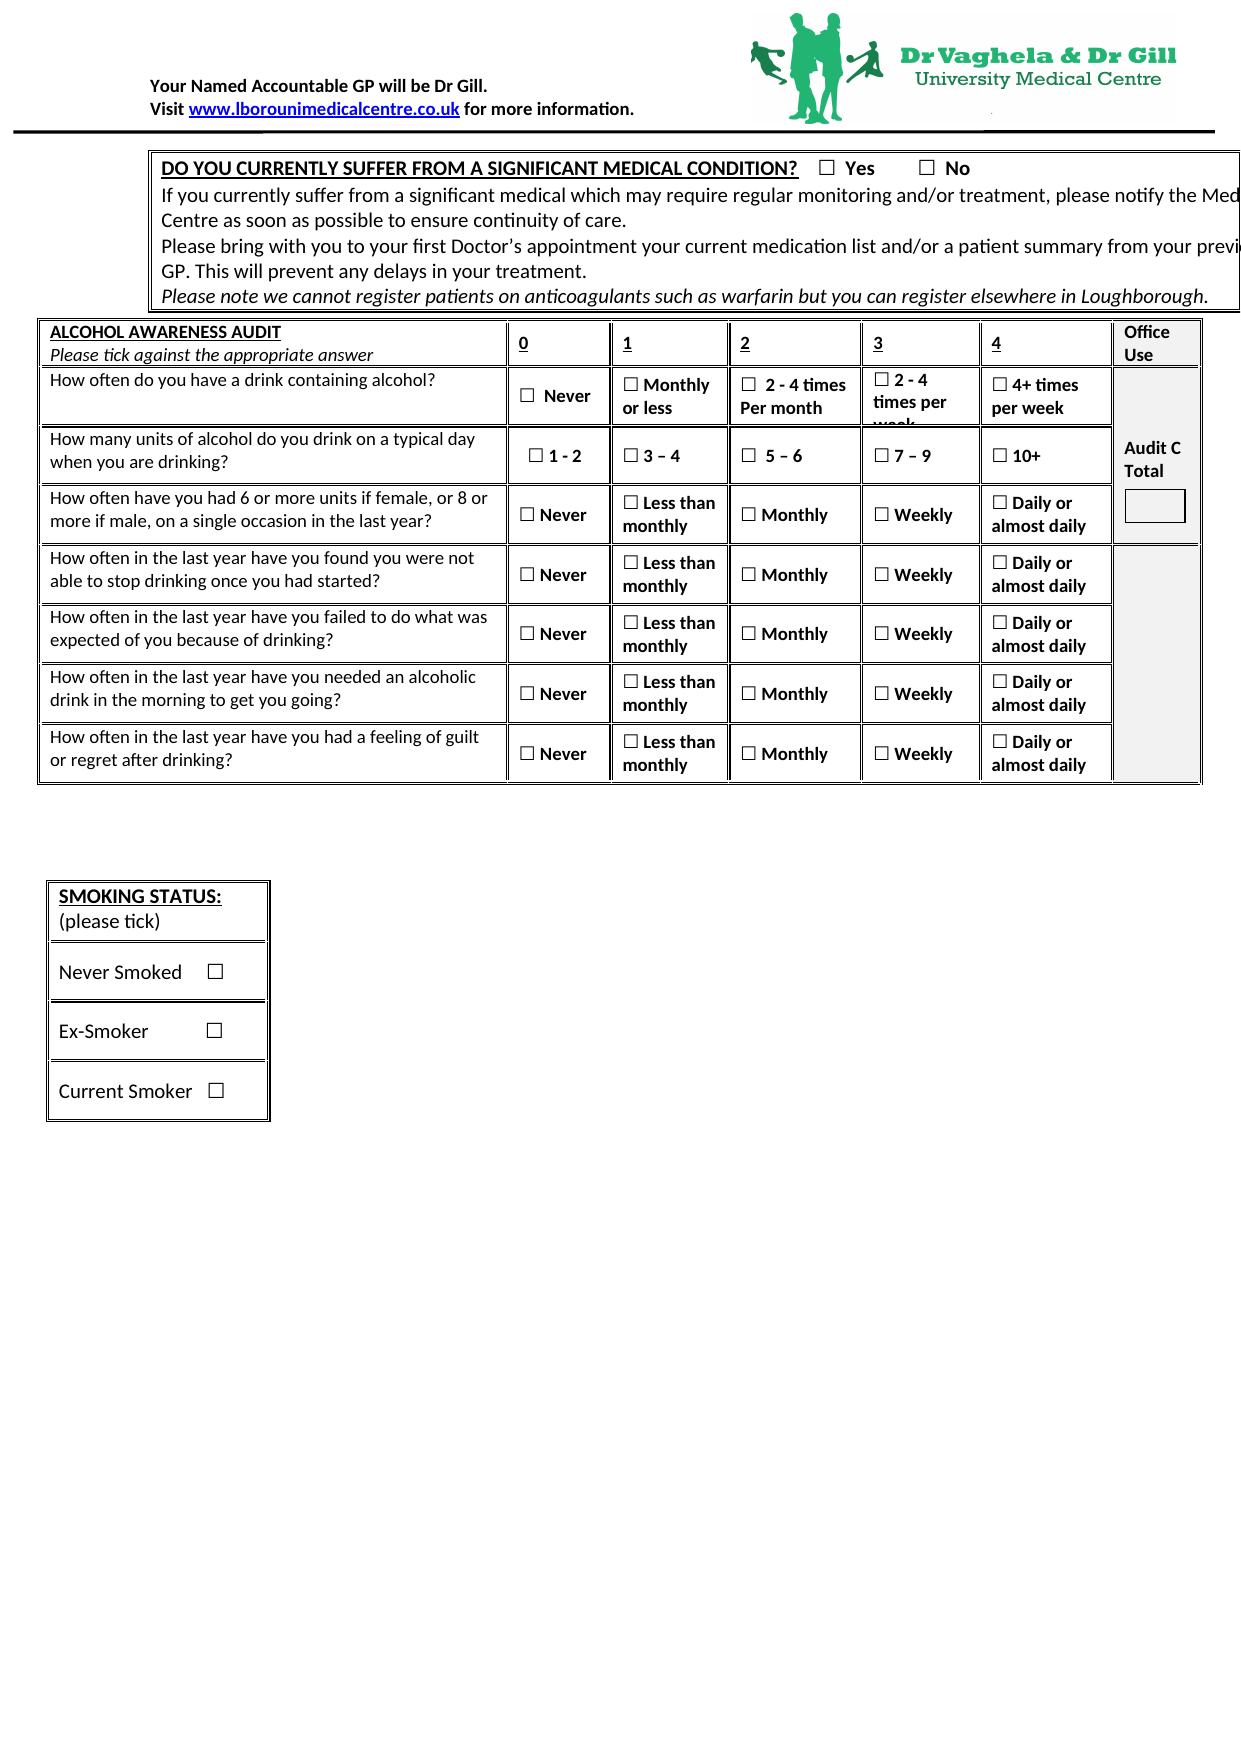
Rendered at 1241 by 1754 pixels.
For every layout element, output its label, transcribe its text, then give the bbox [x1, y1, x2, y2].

table_cell Ex-Smoker [48, 999, 269, 1059]
table_cell 7 – 9 [863, 428, 979, 483]
table_cell How often in the last year have you found you were not able to stop drinking once you had started? [39, 543, 507, 602]
table_cell Monthly [731, 486, 860, 543]
table_cell Monthly [731, 665, 860, 722]
table_cell Daily or almost daily [980, 722, 1113, 782]
table_cell Monthly [731, 546, 860, 602]
table_cell Audit C Total [1114, 365, 1200, 543]
table_cell 1 - 2 [509, 428, 609, 483]
table_cell How often do you have a drink containing alcohol? [40, 365, 506, 424]
table_cell 10+ [982, 428, 1111, 483]
table_cell Daily or almost daily [982, 486, 1111, 543]
table_cell Weekly [863, 665, 979, 722]
table_cell 3 – 4 [613, 428, 727, 483]
table_cell 2 - 4 times per week [863, 368, 979, 424]
table_cell Daily or almost daily [982, 546, 1111, 602]
table_cell How often in the last year have you had a feeling of guilt or regret after drinking? [40, 722, 507, 782]
table_cell Full Audit Score inc. Audit C Total [1113, 543, 1202, 782]
table_cell Monthly [731, 606, 860, 662]
table_header Office Use [1113, 321, 1200, 365]
table_cell How often in the last year have you needed an alcoholic drink in the morning to get you going? [39, 662, 507, 722]
table_header ALCOHOL AWARENESS AUDIT Please tick against the appropriate answer [40, 321, 507, 365]
table_cell Weekly [863, 606, 979, 662]
table_cell How often have you had 6 or more units if female, or 8 or more if male, on a single occasion in the last year? [39, 483, 507, 543]
table_cell Monthly [729, 722, 862, 782]
table_cell Never [509, 486, 609, 543]
table_cell Monthly or less [613, 368, 727, 424]
table_cell Weekly [862, 725, 980, 782]
table_cell 4+ times per week [982, 368, 1111, 424]
table_header DO YOU CURRENTLY SUFFER FROM A SIGNIFICANT MEDICAL CONDITION? Yes No If you currently suffer from a significant medical which may require regular monitoring and/or treatment, please notify the Medical Centre as soon as possible to ensure continuity of care. Please bring with you to your first Doctor’s appointment your current medication list and/or a patient summary from your previous GP. This will prevent any delays in your treatment. Please note we cannot register patients on anticoagulants such as warfarin but you can register elsewhere in Loughborough. [152, 153, 1239, 309]
table_cell Never [509, 546, 609, 602]
table_cell Less than monthly [613, 665, 727, 722]
table_cell Daily or almost daily [982, 665, 1111, 722]
table_cell Current Smoker [48, 1059, 269, 1118]
table_cell Weekly [863, 486, 979, 543]
table_header 3 [862, 321, 980, 365]
table_cell Less than monthly [611, 722, 729, 782]
table_header SMOKING STATUS: (please tick) [49, 883, 267, 940]
table_cell Never [509, 665, 609, 722]
table_cell Daily or almost daily [982, 606, 1111, 662]
table_cell 2 - 4 times Per month [731, 368, 860, 424]
table_cell Never [509, 368, 609, 424]
table_cell Never Smoked [49, 940, 267, 999]
picture [751, 13, 1177, 124]
table_cell Never [508, 725, 611, 782]
table_cell Less than monthly [613, 606, 727, 662]
table_header 2 [729, 319, 862, 365]
table_header 0 [508, 321, 611, 365]
table_cell Less than monthly [613, 486, 727, 543]
table_cell 5 – 6 [731, 428, 860, 483]
table_cell How often in the last year have you failed to do what was expected of you because of drinking? [40, 603, 506, 662]
table_cell Never [509, 606, 609, 662]
table_cell Weekly [863, 546, 979, 602]
table_cell How many units of alcohol do you drink on a typical day when you are drinking? [39, 424, 507, 483]
table_cell Less than monthly [613, 546, 727, 602]
table_header 1 [611, 319, 729, 365]
table_header 4 [980, 319, 1113, 365]
